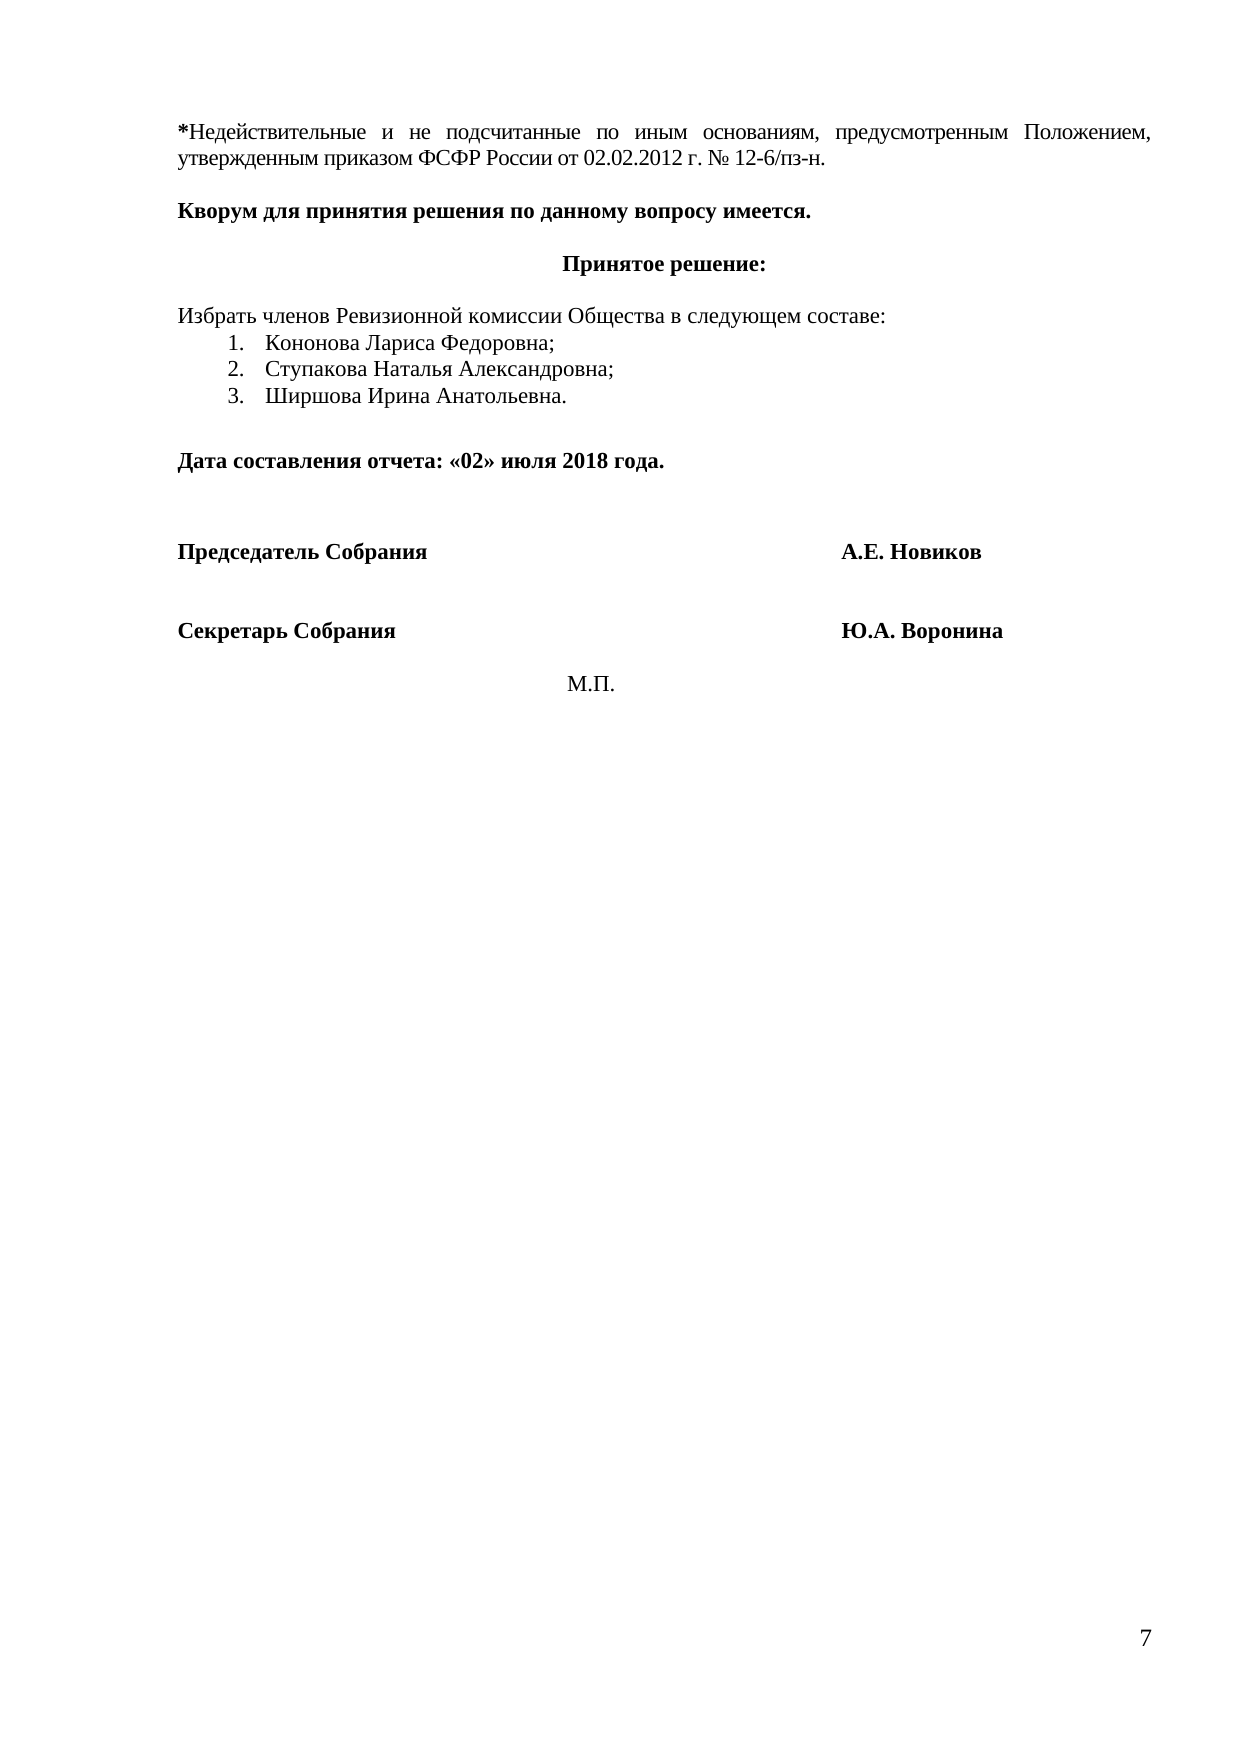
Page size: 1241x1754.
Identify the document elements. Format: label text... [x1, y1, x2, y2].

text Кворум для принятия решения по данному вопросу имеется. [177, 197, 1152, 223]
list Ступакова Наталья Александровна; [227, 355, 1152, 382]
list Кононова Лариса Федоровна; [227, 329, 1152, 355]
text Председатель Собрания А.Е. Новиков [177, 538, 1152, 565]
text Дата составления отчета: «02» июля 2018 года. [177, 447, 1152, 473]
text М.П. [177, 670, 1152, 697]
text Принятое решение: [177, 223, 1152, 276]
text Секретарь Собрания Ю.А. Воронина [177, 617, 1152, 644]
text *Недействительные и не подсчитанные по иным основаниям, предусмотренным Положением, утвержденным приказом ФСФР России от 02.02.2012 г. № 12-6/пз-н. [177, 118, 1152, 171]
list Ширшова Ирина Анатольевна. [227, 382, 1152, 408]
text Избрать членов Ревизионной комиссии Общества в следующем составе: [177, 303, 1152, 329]
